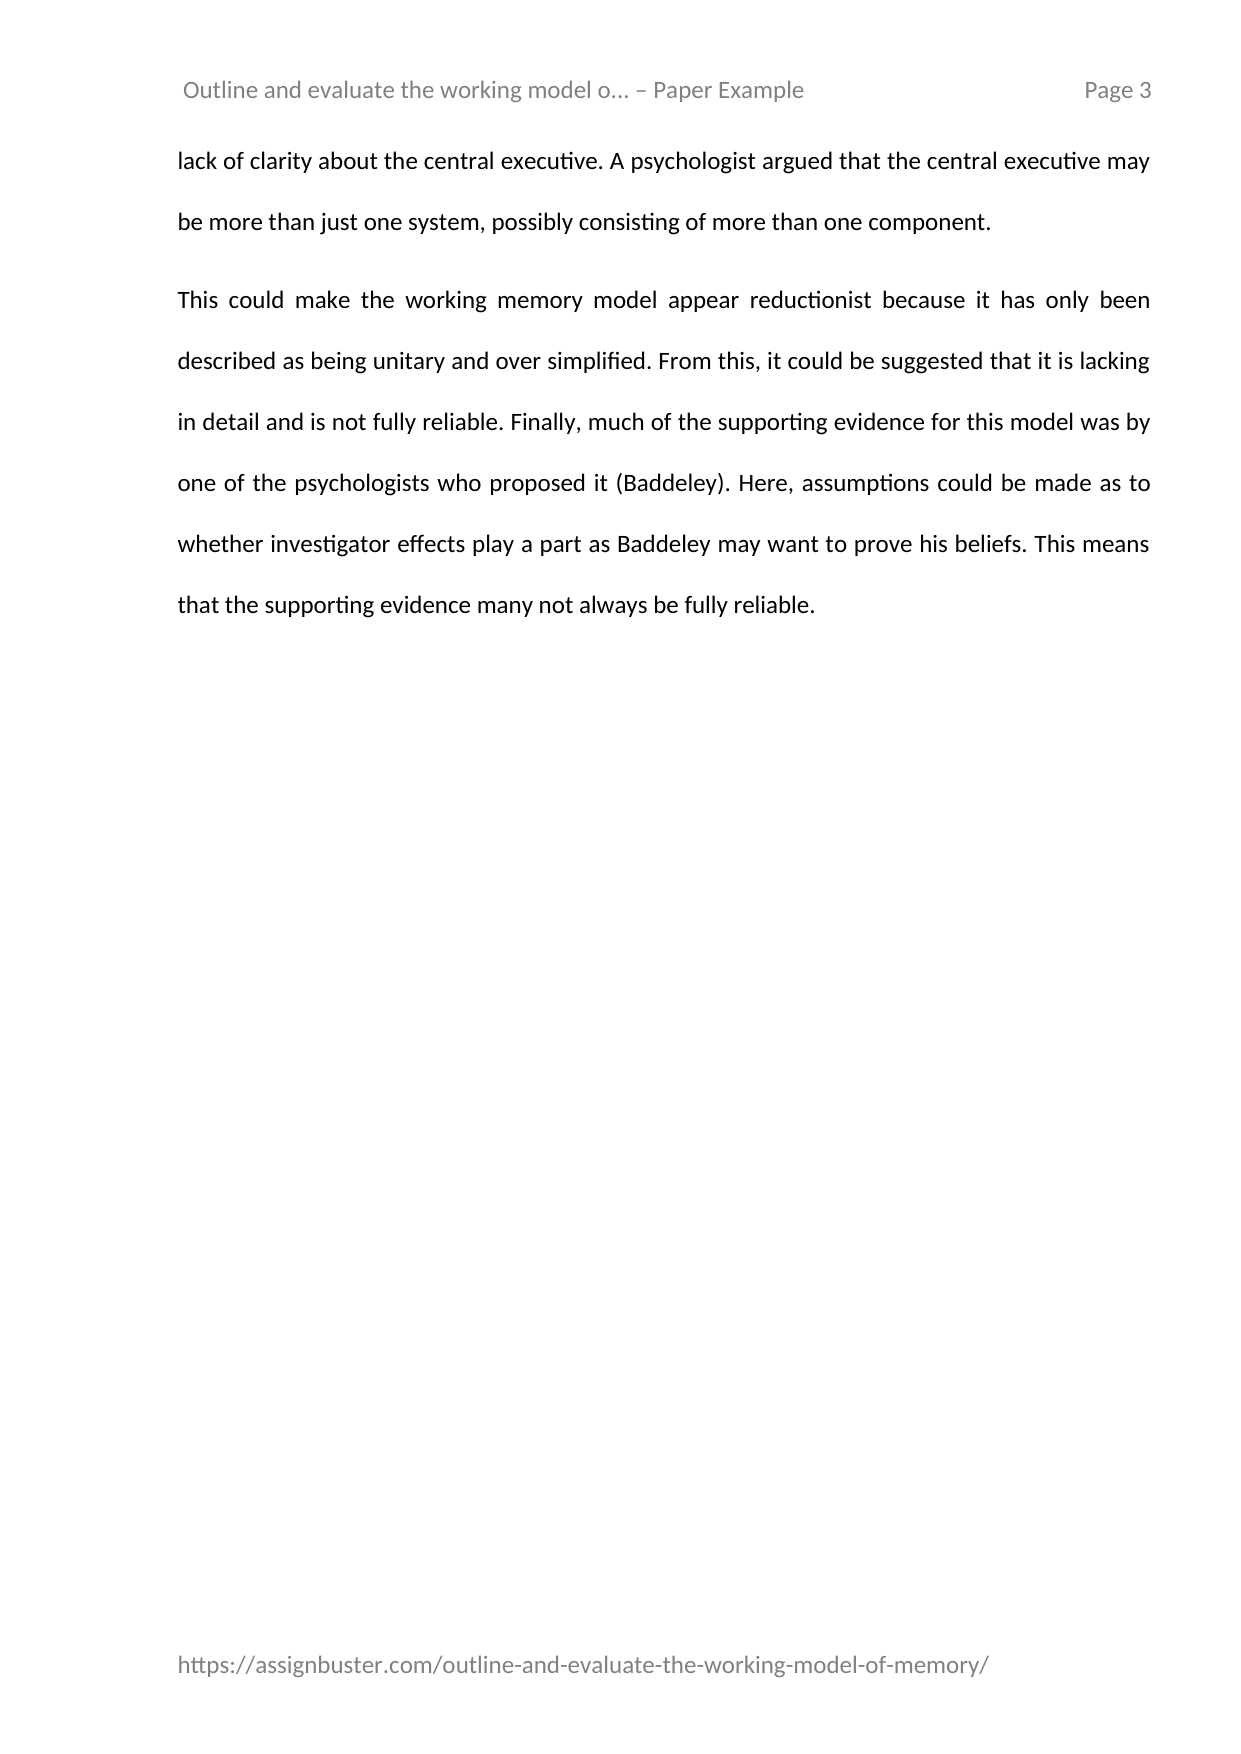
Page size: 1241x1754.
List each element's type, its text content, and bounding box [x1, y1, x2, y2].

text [177, 145, 1152, 237]
text This could make the working memory model appear reductionist because it has only been described as being unitary and over simplified. From this, it could be suggested that it is lacking in detail and is not fully reliable. Finally, much of the supporting evidence for this model was by one of the psychologists who proposed it (Baddeley). Here, assumptions could be made as to whether investigator effects play a part as Baddeley may want to prove his beliefs. This means that the supporting evidence many not always be fully reliable. [177, 284, 1152, 619]
